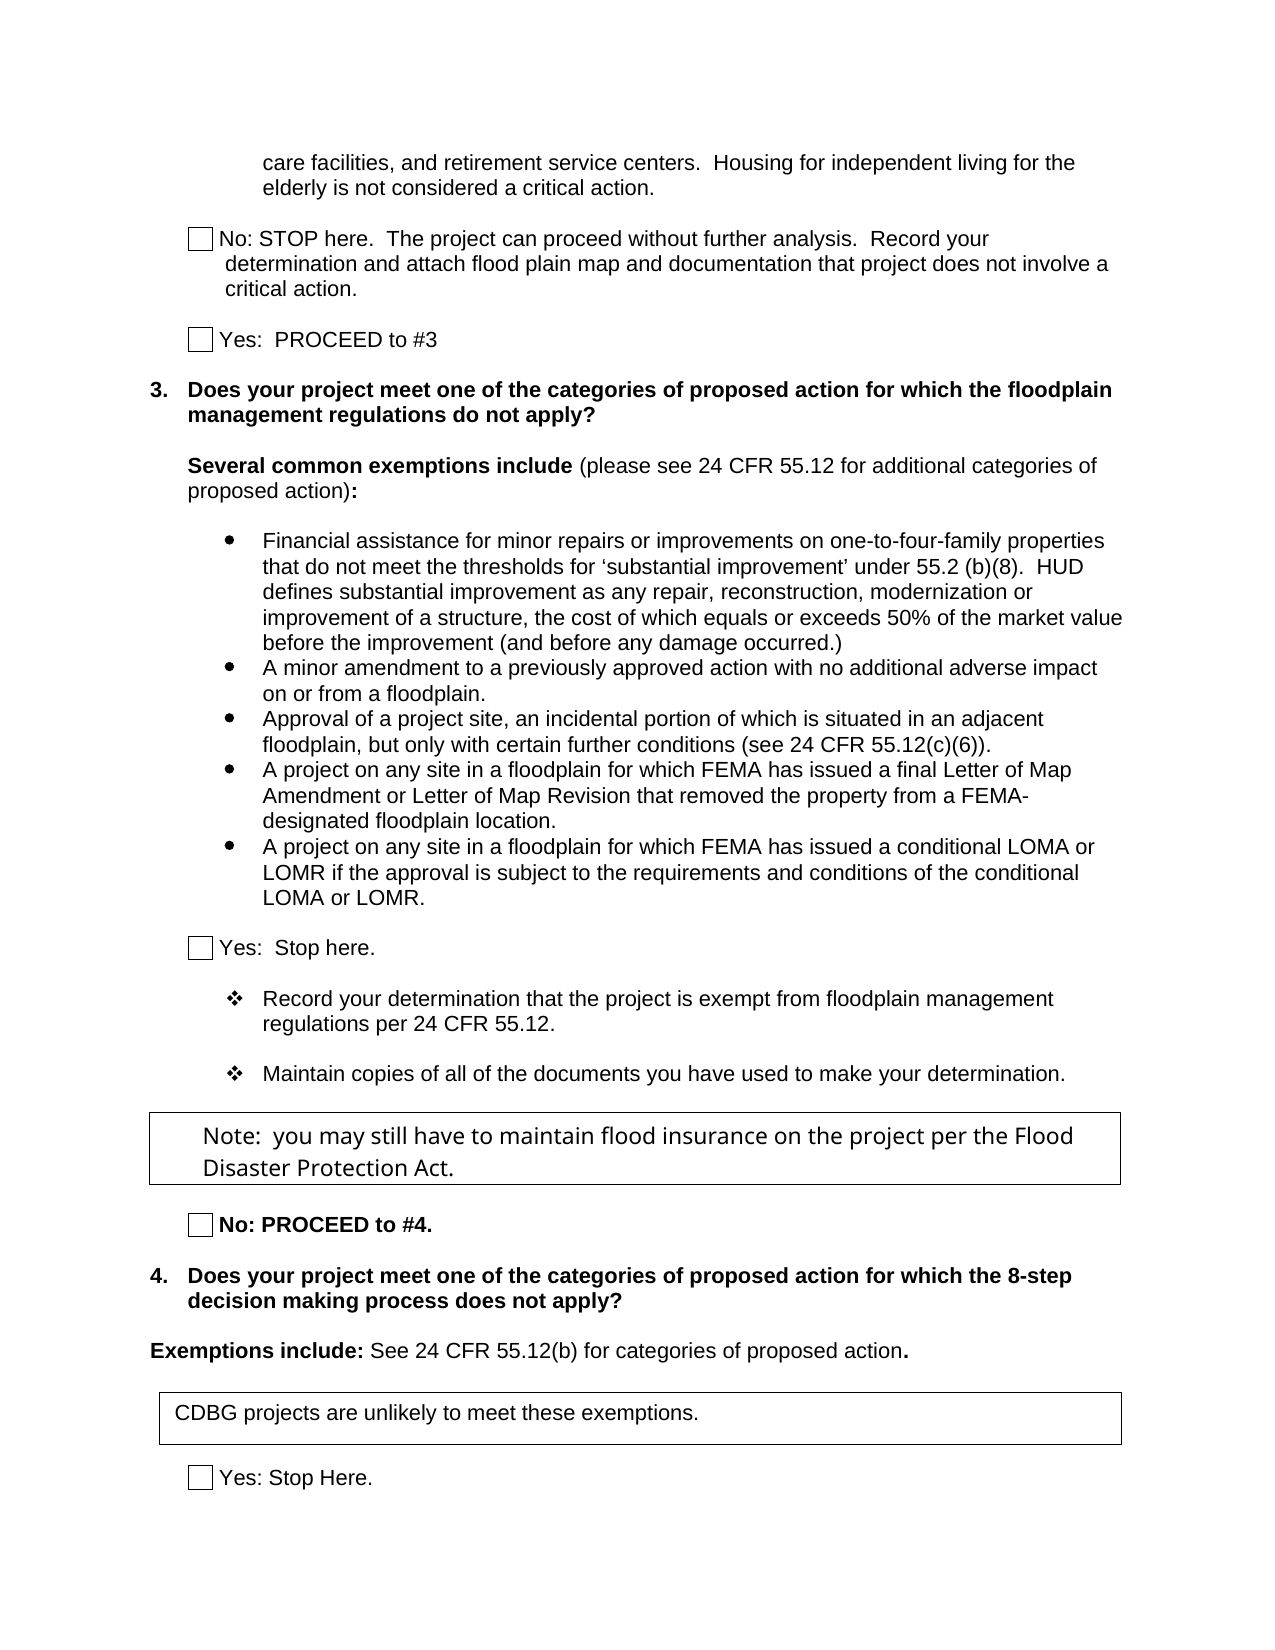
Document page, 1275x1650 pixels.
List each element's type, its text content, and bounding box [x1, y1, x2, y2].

text Exemptions include: See 24 CFR 55.12(b) for categories of proposed action. [150, 1338, 1089, 1364]
list Does your project meet one of the categories of proposed action for which the floodplain management regulations do not apply? [150, 377, 1125, 427]
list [225, 150, 1125, 200]
text Yes: PROCEED to #3 [187, 326, 1125, 352]
text Yes: Stop Here. [187, 1464, 1125, 1490]
text Yes: Stop here. [187, 935, 1125, 960]
list Financial assistance for minor repairs or improvements on one-to-four-family properties that do not meet the thresholds for ‘substantial improvement’ under 55.2 (b)(8). HUD defines substantial improvement as any repair, reconstruction, modernization or improvement of a structure, the cost of which equals or exceeds 50% of the market value before the improvement (and before any damage occurred.) [225, 528, 1125, 655]
list Record your determination that the project is exempt from floodplain management regulations per 24 CFR 55.12. [225, 986, 1125, 1036]
text No: PROCEED to #4. [187, 1212, 1125, 1238]
list A project on any site in a floodplain for which FEMA has issued a final Letter of Map Amendment or Letter of Map Revision that removed the property from a FEMA-designated floodplain location. [225, 757, 1125, 833]
list Approval of a project site, an incidental portion of which is situated in an adjacent floodplain, but only with certain further conditions (see 24 CFR 55.12(c)(6)). [225, 706, 1125, 757]
text Several common exemptions include (please see 24 CFR 55.12 for additional categories of proposed action): [187, 452, 1125, 503]
list Maintain copies of all of the documents you have used to make your determination. [225, 1061, 1125, 1086]
list A project on any site in a floodplain for which FEMA has issued a conditional LOMA or LOMR if the approval is subject to the requirements and conditions of the conditional LOMA or LOMR. [225, 833, 1125, 910]
text No: STOP here. The project can proceed without further analysis. Record your determination and attach flood plain map and documentation that project does not involve a critical action. [187, 226, 1125, 301]
list A minor amendment to a previously approved action with no additional adverse impact on or from a floodplain. [225, 655, 1125, 706]
list Does your project meet one of the categories of proposed action for which the 8-step decision making process does not apply? [150, 1263, 1125, 1313]
